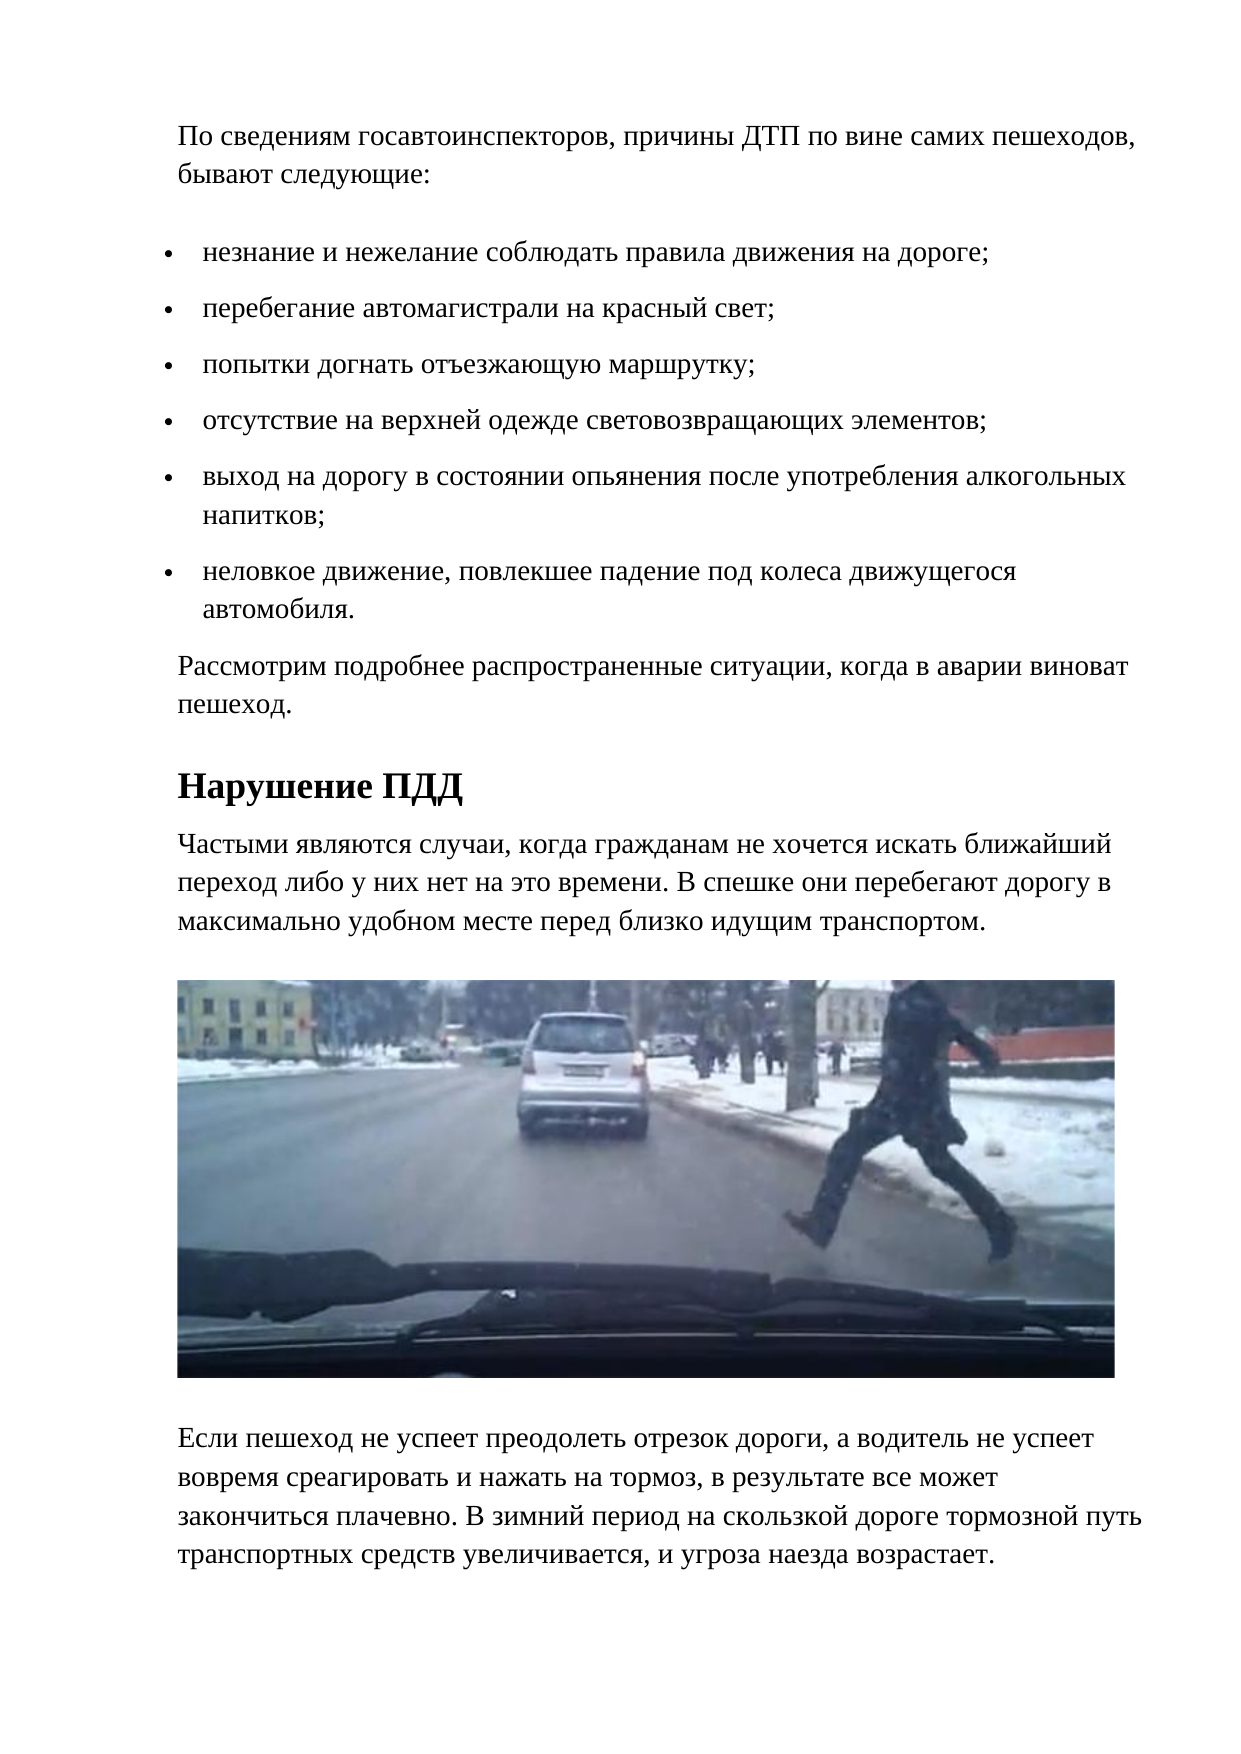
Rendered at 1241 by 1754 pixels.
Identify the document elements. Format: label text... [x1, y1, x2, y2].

list попытки догнать отъезжающую маршрутку; [165, 346, 1152, 380]
list выход на дорогу в состоянии опьянения после употребления алкогольных напитков; [165, 458, 1152, 531]
text Если пешеход не успеет преодолеть отрезок дороги, а водитель не успеет вовремя среагировать и нажать на тормоз, в результате все может закончиться плачевно. В зимний период на скользкой дороге тормозной путь транспортных средств увеличивается, и угроза наезда возрастает. [177, 1421, 1152, 1570]
text Нарушение ПДД [177, 764, 1152, 807]
text Рассмотрим подробнее распространенные ситуации, когда в аварии виноват пешеход. [177, 648, 1152, 720]
text Частыми являются случаи, когда гражданам не хочется искать ближайший переход либо у них нет на это времени. В спешке они перебегают дорогу в максимально удобном месте перед близко идущим транспортом. [177, 826, 1152, 936]
list неловкое движение, повлекшее падение под колеса движущегося автомобиля. [165, 553, 1152, 625]
text По сведениям госавтоинспекторов, причины ДТП по вине самих пешеходов, бывают следующие: [177, 118, 1152, 190]
list незнание и нежелание соблюдать правила движения на дороге; [165, 234, 1152, 268]
picture [177, 980, 1115, 1378]
list перебегание автомагистрали на красный свет; [165, 290, 1152, 324]
list отсутствие на верхней одежде световозвращающих элементов; [165, 402, 1152, 436]
